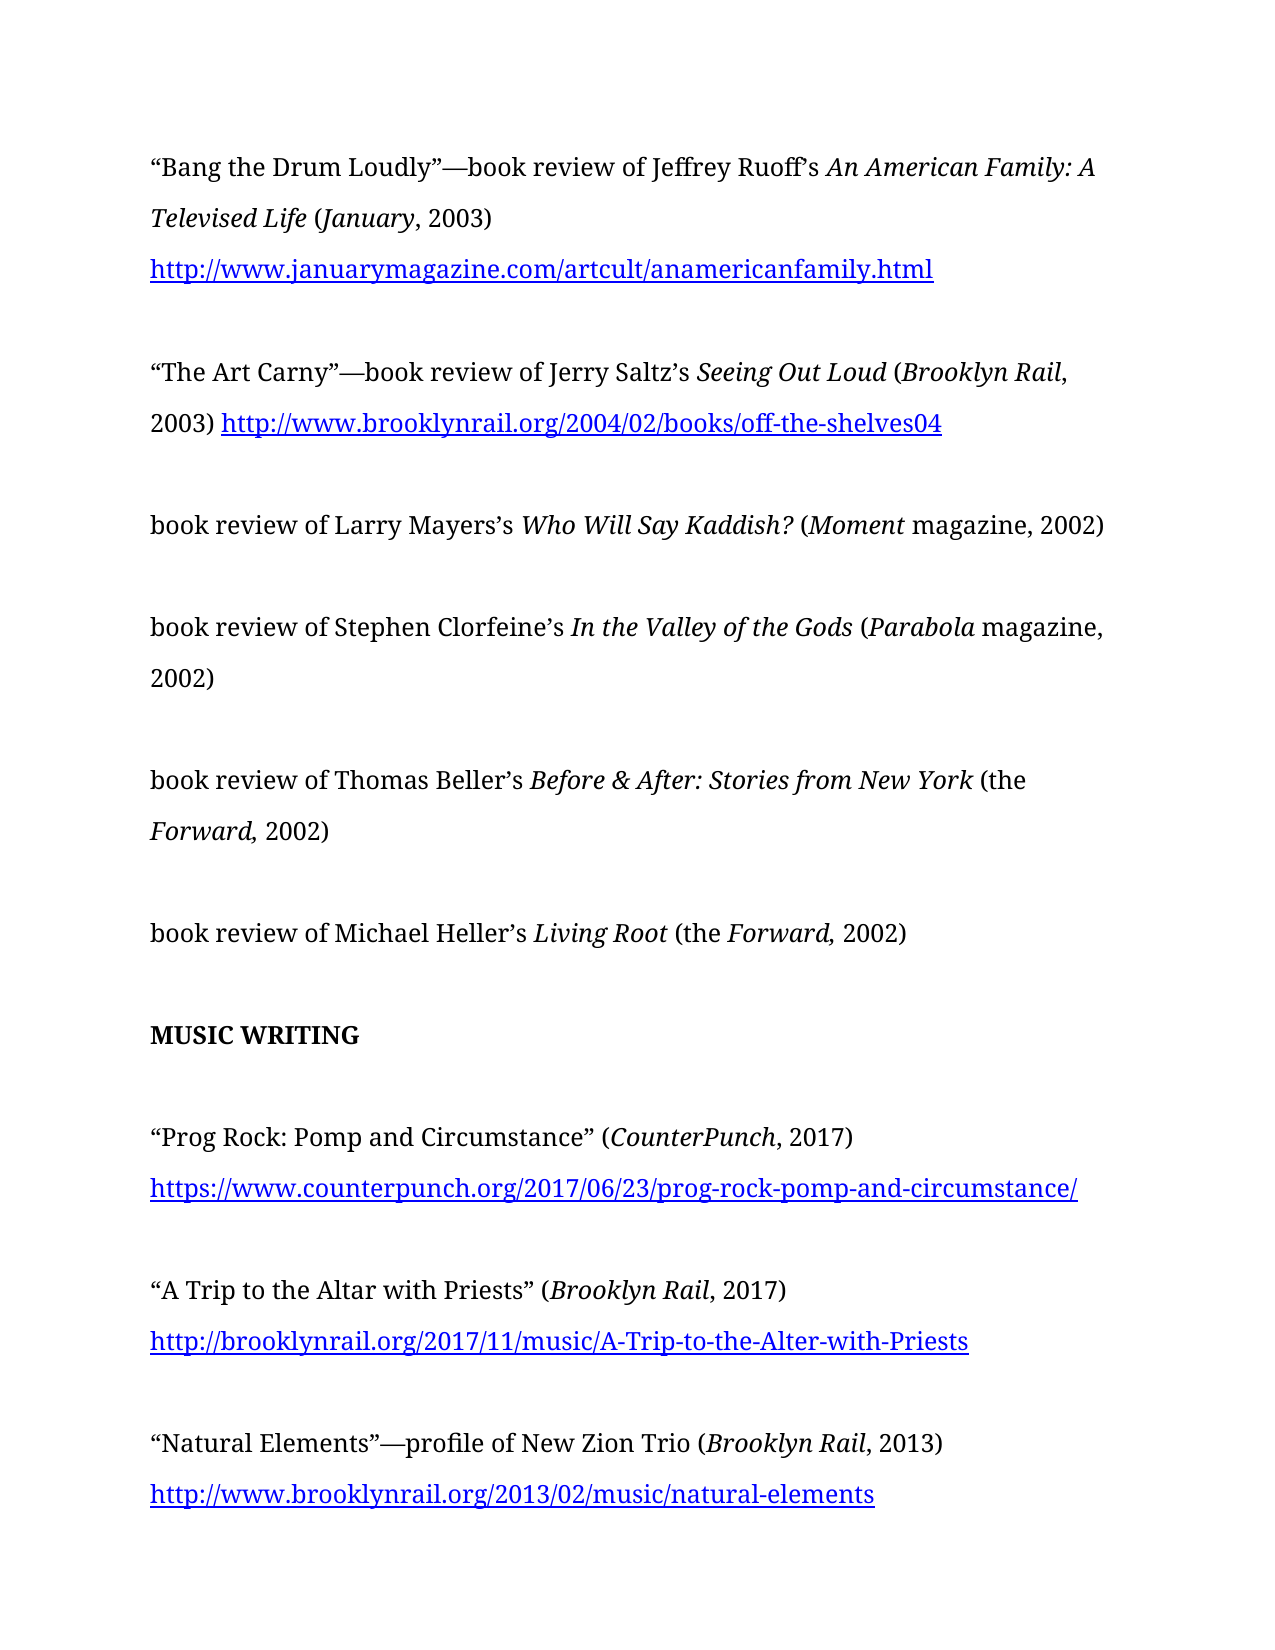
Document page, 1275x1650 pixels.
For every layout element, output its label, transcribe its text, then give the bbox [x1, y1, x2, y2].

text book review of Thomas Beller’s Before & After: Stories from New York (the Forward, 2002) [150, 762, 1125, 848]
text book review of Larry Mayers’s Who Will Say Kaddish? (Moment magazine, 2002) [150, 507, 1125, 541]
text MUSIC WRITING [150, 1018, 1125, 1052]
text book review of Michael Heller’s Living Root (the Forward, 2002) [150, 916, 1125, 950]
text “Natural Elements”—profile of New Zion Trio (Brooklyn Rail, 2013) http://www.brooklynrail.org/2013/02/music/natural-elements [150, 1426, 1125, 1511]
text “A Trip to the Altar with Priests” (Brooklyn Rail, 2017) http://brooklynrail.org/2017/11/music/A-Trip-to-the-Alter-with-Priests [150, 1273, 1125, 1358]
text “Bang the Drum Loudly”—book review of Jeffrey Ruoff’s An American Family: A Televised Life (January, 2003) http://www.januarymagazine.com/artcult/anamericanfamily.html [150, 150, 1125, 286]
text book review of Stephen Clorfeine’s In the Valley of the Gods (Parabola magazine, 2002) [150, 609, 1125, 694]
text “Prog Rock: Pomp and Circumstance” (CounterPunch, 2017) https://www.counterpunch.org/2017/06/23/prog-rock-pomp-and-circumstance/ [150, 1120, 1125, 1205]
text “The Art Carny”—book review of Jerry Saltz’s Seeing Out Loud (Brooklyn Rail, 2003) http://www.brooklynrail.org/2004/02/books/off-the-shelves04 [150, 354, 1125, 439]
